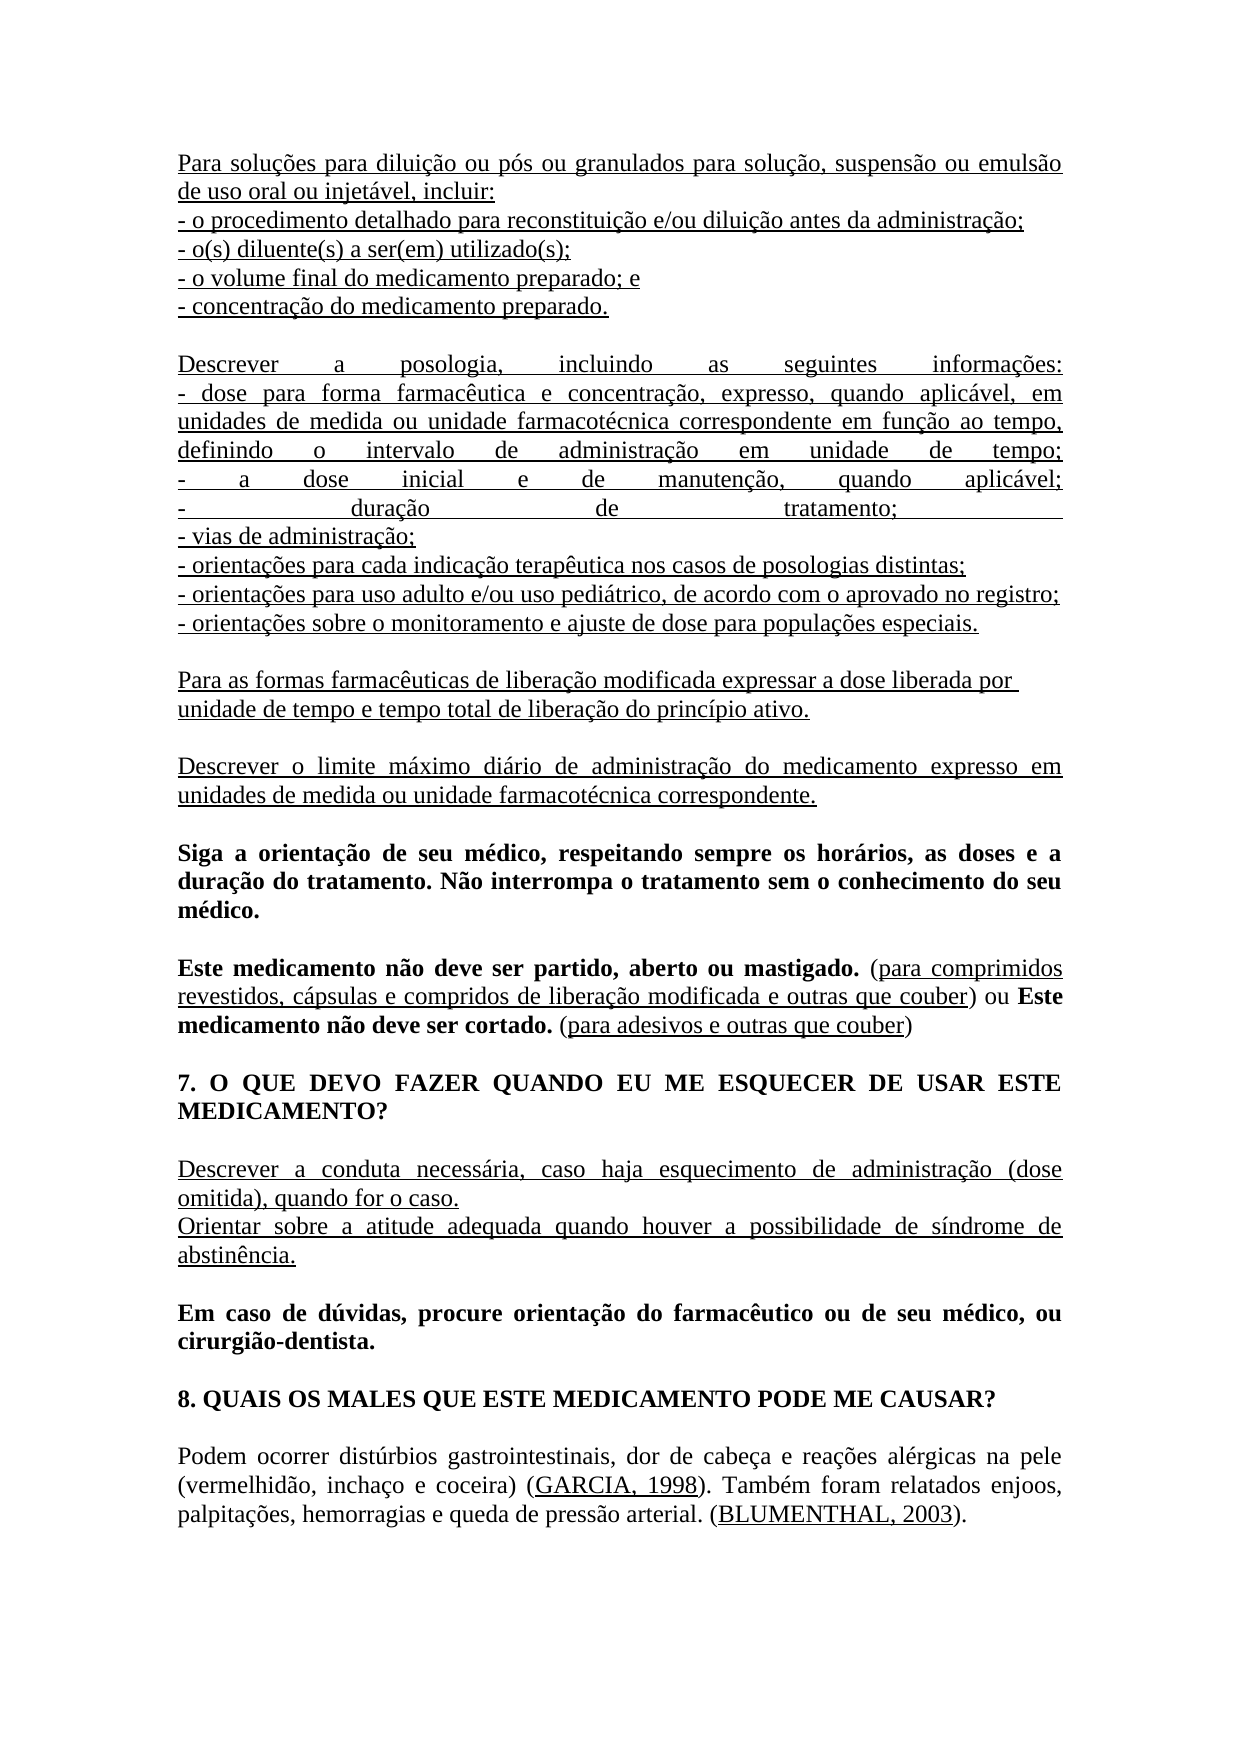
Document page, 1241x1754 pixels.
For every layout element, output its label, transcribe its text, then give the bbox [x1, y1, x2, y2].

text Orientar sobre a atitude adequada quando houver a possibilidade de síndrome de abstinência. [177, 1237, 1063, 1269]
text - concentração do medicamento preparado. [177, 291, 1063, 320]
text Descrever a posologia, incluindo as seguintes informações: - dose para forma farmacêutica e concentração, expresso, quando aplicável, em unidades de medida ou unidade farmacotécnica correspondente em função ao tempo, definindo o intervalo de administração em unidade de tempo; - a dose inicial e de manutenção, quando aplicável; - duração de tratamento; - vias de administração; [177, 404, 1063, 431]
text Descrever a posologia, incluindo as seguintes informações: - dose para forma farmacêutica e concentração, expresso, quando aplicável, em unidades de medida ou unidade farmacotécnica correspondente em função ao tempo, definindo o intervalo de administração em unidade de tempo; - a dose inicial e de manutenção, quando aplicável; - duração de tratamento; - vias de administração; [177, 432, 1063, 460]
text - orientações para cada indicação terapêutica nos casos de posologias distintas; [177, 550, 1063, 579]
text - orientações para uso adulto e/ou uso pediátrico, de acordo com o aprovado no registro; [177, 579, 1063, 608]
text - o procedimento detalhado para reconstituição e/ou diluição antes da administração; [177, 205, 1063, 234]
text Descrever a posologia, incluindo as seguintes informações: - dose para forma farmacêutica e concentração, expresso, quando aplicável, em unidades de medida ou unidade farmacotécnica correspondente em função ao tempo, definindo o intervalo de administração em unidade de tempo; - a dose inicial e de manutenção, quando aplicável; - duração de tratamento; - vias de administração; [177, 461, 1063, 489]
text - o volume final do medicamento preparado; e [177, 263, 1063, 291]
text Descrever a posologia, incluindo as seguintes informações: - dose para forma farmacêutica e concentração, expresso, quando aplicável, em unidades de medida ou unidade farmacotécnica correspondente em função ao tempo, definindo o intervalo de administração em unidade de tempo; - a dose inicial e de manutenção, quando aplicável; - duração de tratamento; - vias de administração; [177, 490, 1063, 518]
text - orientações sobre o monitoramento e ajuste de dose para populações especiais. [177, 608, 1063, 636]
text Em caso de dúvidas, procure orientação do farmacêutico ou de seu médico, ou cirurgião-dentista. [177, 1298, 1063, 1355]
text - o(s) diluente(s) a ser(em) utilizado(s); [177, 234, 1063, 263]
text 7. O QUE DEVO FAZER QUANDO EU ME ESQUECER DE USAR ESTE MEDICAMENTO? [177, 1068, 1063, 1154]
text Descrever a conduta necessária, caso haja esquecimento de administração (dose omitida), quando for o caso. [177, 1154, 1063, 1179]
text Descrever a conduta necessária, caso haja esquecimento de administração (dose omitida), quando for o caso. [177, 1180, 1063, 1211]
text Orientar sobre a atitude adequada quando houver a possibilidade de síndrome de abstinência. [177, 1211, 1063, 1236]
text 8. QUAIS OS MALES QUE ESTE MEDICAMENTO PODE ME CAUSAR? [177, 1384, 1063, 1413]
text Descrever a posologia, incluindo as seguintes informações: - dose para forma farmacêutica e concentração, expresso, quando aplicável, em unidades de medida ou unidade farmacotécnica correspondente em função ao tempo, definindo o intervalo de administração em unidade de tempo; - a dose inicial e de manutenção, quando aplicável; - duração de tratamento; - vias de administração; [177, 519, 1063, 550]
text Descrever a posologia, incluindo as seguintes informações: - dose para forma farmacêutica e concentração, expresso, quando aplicável, em unidades de medida ou unidade farmacotécnica correspondente em função ao tempo, definindo o intervalo de administração em unidade de tempo; - a dose inicial e de manutenção, quando aplicável; - duração de tratamento; - vias de administração; [177, 375, 1063, 403]
text Para soluções para diluição ou pós ou granulados para solução, suspensão ou emulsão de uso oral ou injetável, incluir: [177, 148, 1063, 173]
text Para soluções para diluição ou pós ou granulados para solução, suspensão ou emulsão de uso oral ou injetável, incluir: [177, 174, 1063, 205]
text Este medicamento não deve ser partido, aberto ou mastigado. (para comprimidos revestidos, cápsulas e compridos de liberação modificada e outras que couber) ou Este medicamento não deve ser cortado. (para adesivos e outras que couber) [177, 953, 1063, 1039]
text Podem ocorrer distúrbios gastrointestinais, dor de cabeça e reações alérgicas na pele (vermelhidão, inchaço e coceira) (GARCIA, 1998). Também foram relatados enjoos, palpitações, hemorragias e queda de pressão arterial. (BLUMENTHAL, 2003). [177, 1441, 1063, 1528]
text Para as formas farmacêuticas de liberação modificada expressar a dose liberada por unidade de tempo e tempo total de liberação do princípio ativo. [177, 665, 1063, 723]
text Descrever o limite máximo diário de administração do medicamento expresso em unidades de medida ou unidade farmacotécnica correspondente. [177, 751, 1063, 776]
text Siga a orientação de seu médico, respeitando sempre os horários, as doses e a duração do tratamento. Não interrompa o tratamento sem o conhecimento do seu médico. [177, 838, 1063, 924]
text Descrever o limite máximo diário de administração do medicamento expresso em unidades de medida ou unidade farmacotécnica correspondente. [177, 777, 1063, 809]
